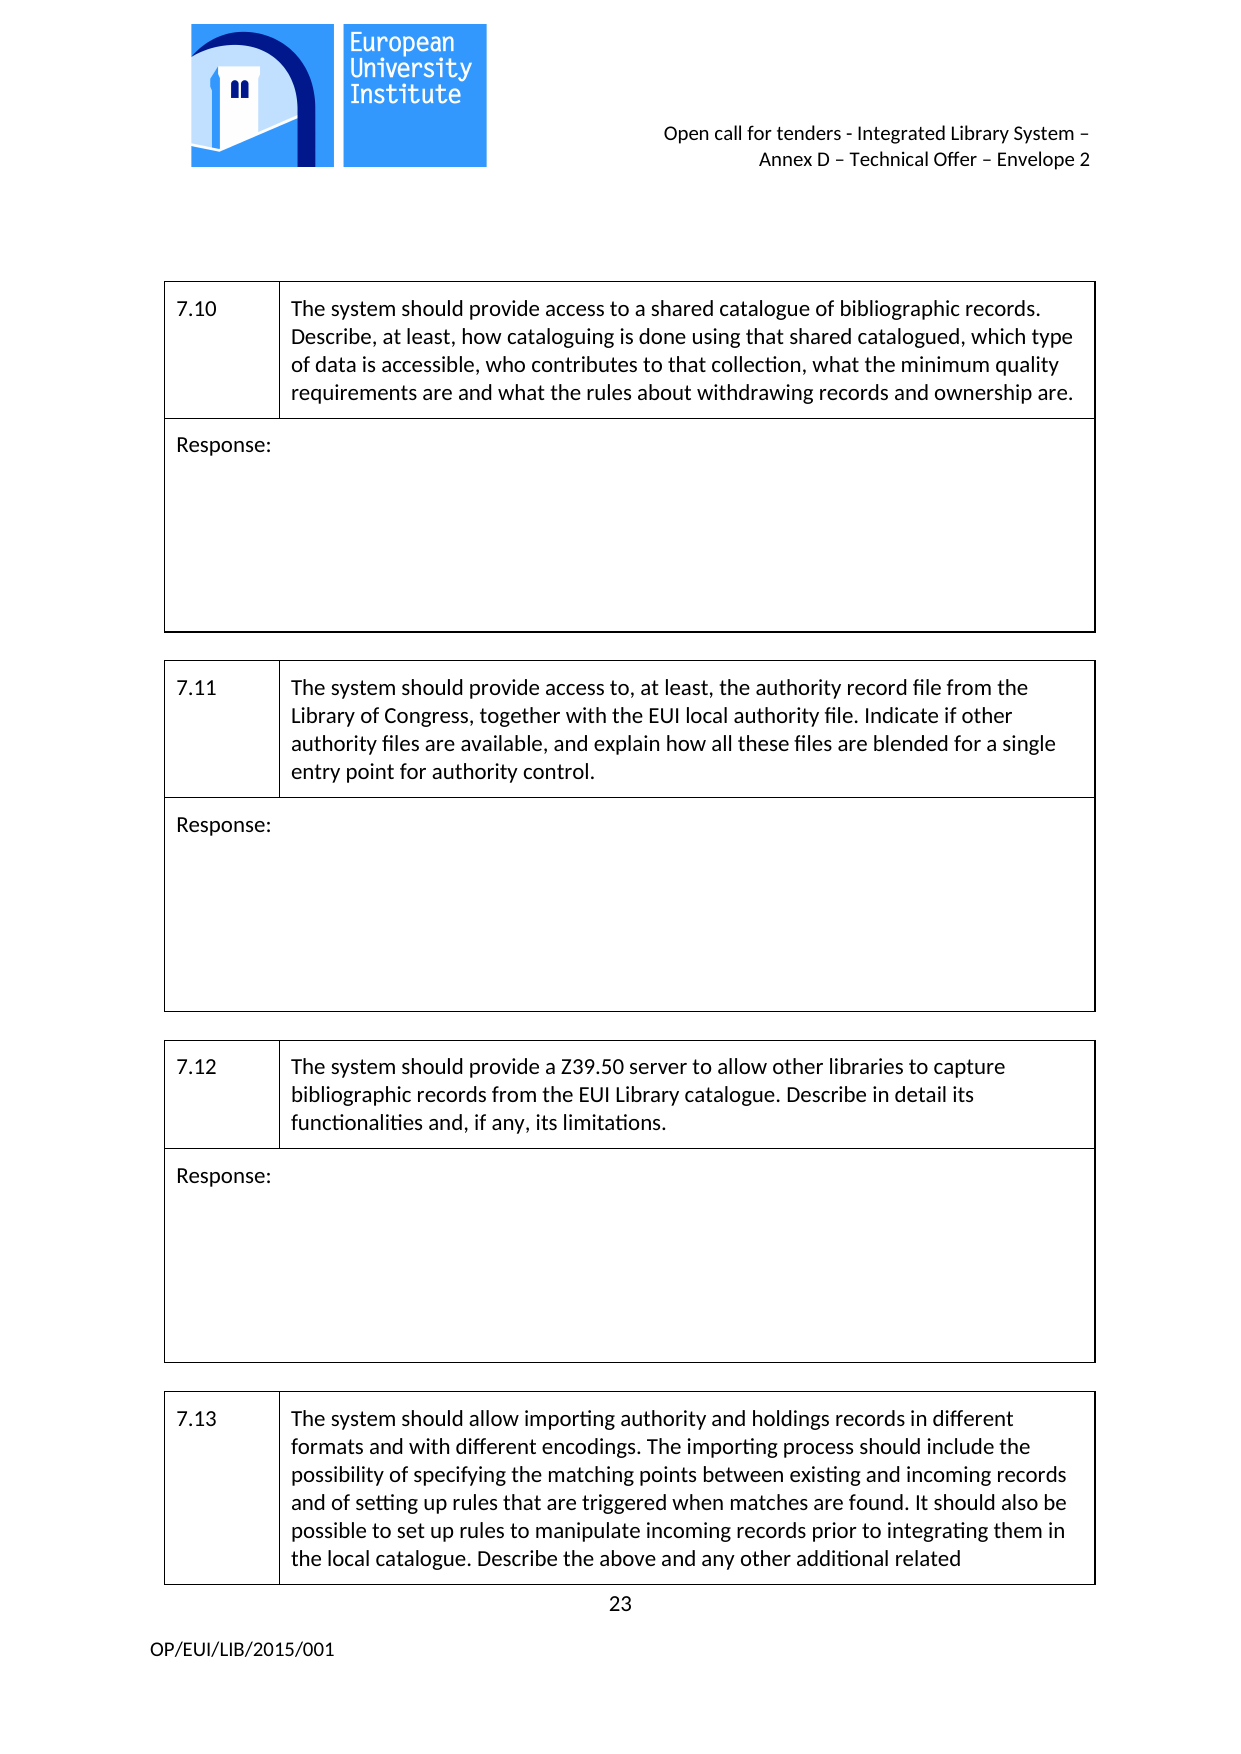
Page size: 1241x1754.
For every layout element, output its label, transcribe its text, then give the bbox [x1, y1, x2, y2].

table_header The system should provide access to, at least, the authority record file from the Library of Congress, together with the EUI local authority file. Indicate if other authority files are available, and explain how all these files are blended for a single entry point for authority control. [280, 661, 1094, 797]
table_header 7.11 [165, 661, 279, 797]
table_header The system should provide access to a shared catalogue of bibliographic records. Describe, at least, how cataloguing is done using that shared catalogued, which type of data is accessible, who contributes to that collection, what the minimum quality requirements are and what the rules about withdrawing records and ownership are. [280, 282, 1094, 418]
table_header 7.10 [165, 282, 279, 418]
table_cell Response: [165, 419, 1094, 631]
table_header 7.12 [165, 1041, 279, 1148]
table_cell Response: [165, 798, 1094, 1011]
table_cell Response: [165, 1149, 1094, 1362]
table_header The system should provide a Z39.50 server to allow other libraries to capture bibliographic records from the EUI Library catalogue. Describe in detail its functionalities and, if any, its limitations. [280, 1041, 1094, 1148]
table_header 7.13 [165, 1392, 279, 1584]
picture [191, 24, 487, 167]
